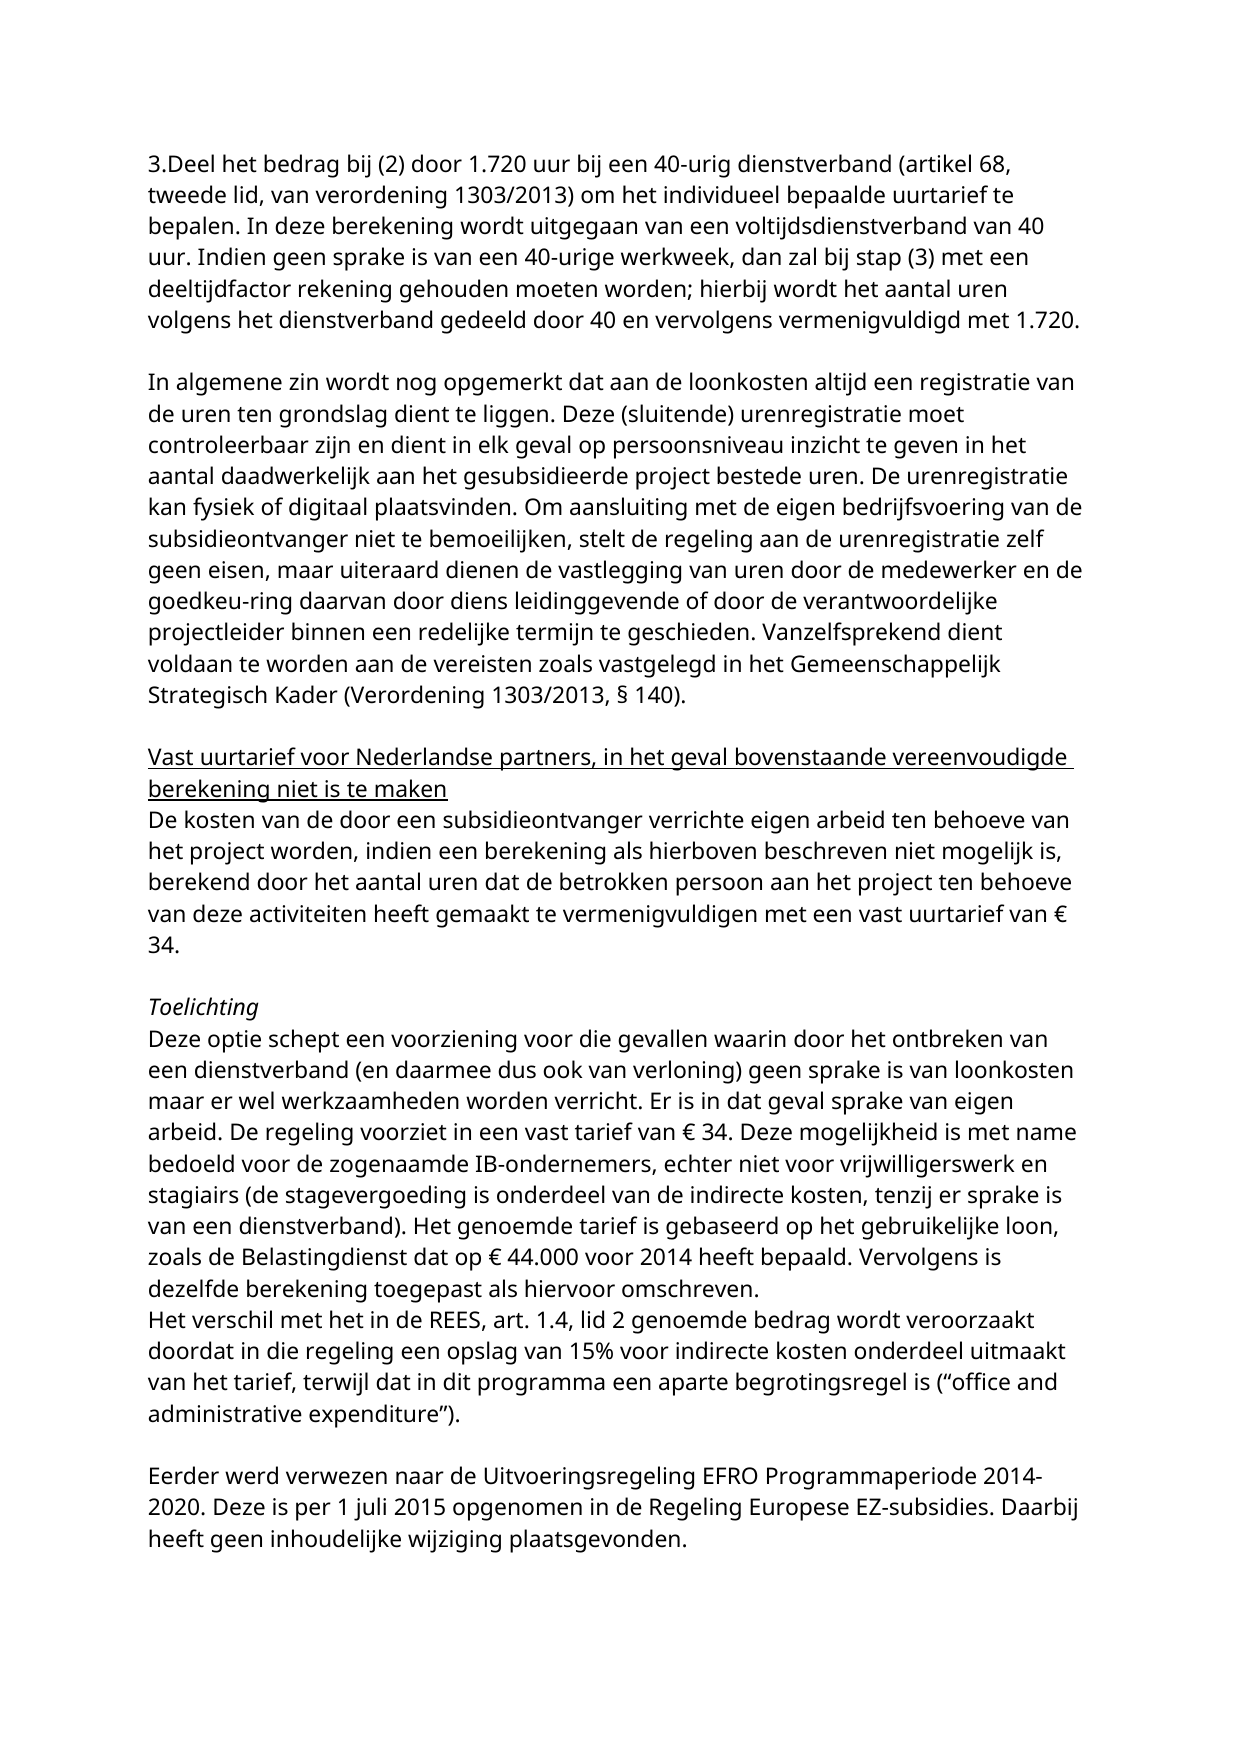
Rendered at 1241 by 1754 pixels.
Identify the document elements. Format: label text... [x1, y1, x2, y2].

text Vast uurtarief voor Nederlandse partners, in het geval bovenstaande vereenvoudigde berekening niet is te maken [148, 741, 1093, 804]
text Eerder werd verwezen naar de Uitvoeringsregeling EFRO Programmaperiode 2014-2020. Deze is per 1 juli 2015 opgenomen in de Regeling Europese EZ-subsidies. Daarbij heeft geen inhoudelijke wijziging plaatsgevonden. [148, 1460, 1093, 1554]
text Toelichting [148, 991, 1093, 1023]
text 3.Deel het bedrag bij (2) door 1.720 uur bij een 40-urig dienstverband (artikel 68, tweede lid, van verordening 1303/2013) om het individueel bepaalde uurtarief te bepalen. In deze berekening wordt uitgegaan van een voltijdsdienstverband van 40 uur. Indien geen sprake is van een 40-urige werkweek, dan zal bij stap (3) met een deeltijdfactor rekening gehouden moeten worden; hierbij wordt het aantal uren volgens het dienstverband gedeeld door 40 en vervolgens vermenigvuldigd met 1.720. [148, 148, 1093, 335]
text De kosten van de door een subsidieontvanger verrichte eigen arbeid ten behoeve van het project worden, indien een berekening als hierboven beschreven niet mogelijk is, berekend door het aantal uren dat de betrokken persoon aan het project ten behoeve van deze activiteiten heeft gemaakt te vermenigvuldigen met een vast uurtarief van € 34. [148, 804, 1093, 960]
text Het verschil met het in de REES, art. 1.4, lid 2 genoemde bedrag wordt veroorzaakt doordat in die regeling een opslag van 15% voor indirecte kosten onderdeel uitmaakt van het tarief, terwijl dat in dit programma een aparte begrotingsregel is (“office and administrative expenditure”). [148, 1304, 1093, 1429]
text Deze optie schept een voorziening voor die gevallen waarin door het ontbreken van een dienstverband (en daarmee dus ook van verloning) geen sprake is van loonkosten maar er wel werkzaamheden worden verricht. Er is in dat geval sprake van eigen arbeid. De regeling voorziet in een vast tarief van € 34. Deze mogelijkheid is met name bedoeld voor de zogenaamde IB-ondernemers, echter niet voor vrijwilligerswerk en stagiairs (de stagevergoeding is onderdeel van de indirecte kosten, tenzij er sprake is van een dienstverband). Het genoemde tarief is gebaseerd op het gebruikelijke loon, zoals de Belastingdienst dat op € 44.000 voor 2014 heeft bepaald. Vervolgens is dezelfde berekening toegepast als hiervoor omschreven. [148, 1023, 1093, 1304]
text In algemene zin wordt nog opgemerkt dat aan de loonkosten altijd een registratie van de uren ten grondslag dient te liggen. Deze (sluitende) urenregistratie moet controleerbaar zijn en dient in elk geval op persoonsniveau inzicht te geven in het aantal daadwerkelijk aan het gesubsidieerde project bestede uren. De urenregistratie kan fysiek of digitaal plaatsvinden. Om aansluiting met de eigen bedrijfsvoering van de subsidieontvanger niet te bemoeilijken, stelt de regeling aan de urenregistratie zelf geen eisen, maar uiteraard dienen de vastlegging van uren door de medewerker en de goedkeu-ring daarvan door diens leidinggevende of door de verantwoordelijke projectleider binnen een redelijke termijn te geschieden. Vanzelfsprekend dient voldaan te worden aan de vereisten zoals vastgelegd in het Gemeenschappelijk Strategisch Kader (Verordening 1303/2013, § 140). [148, 366, 1093, 710]
